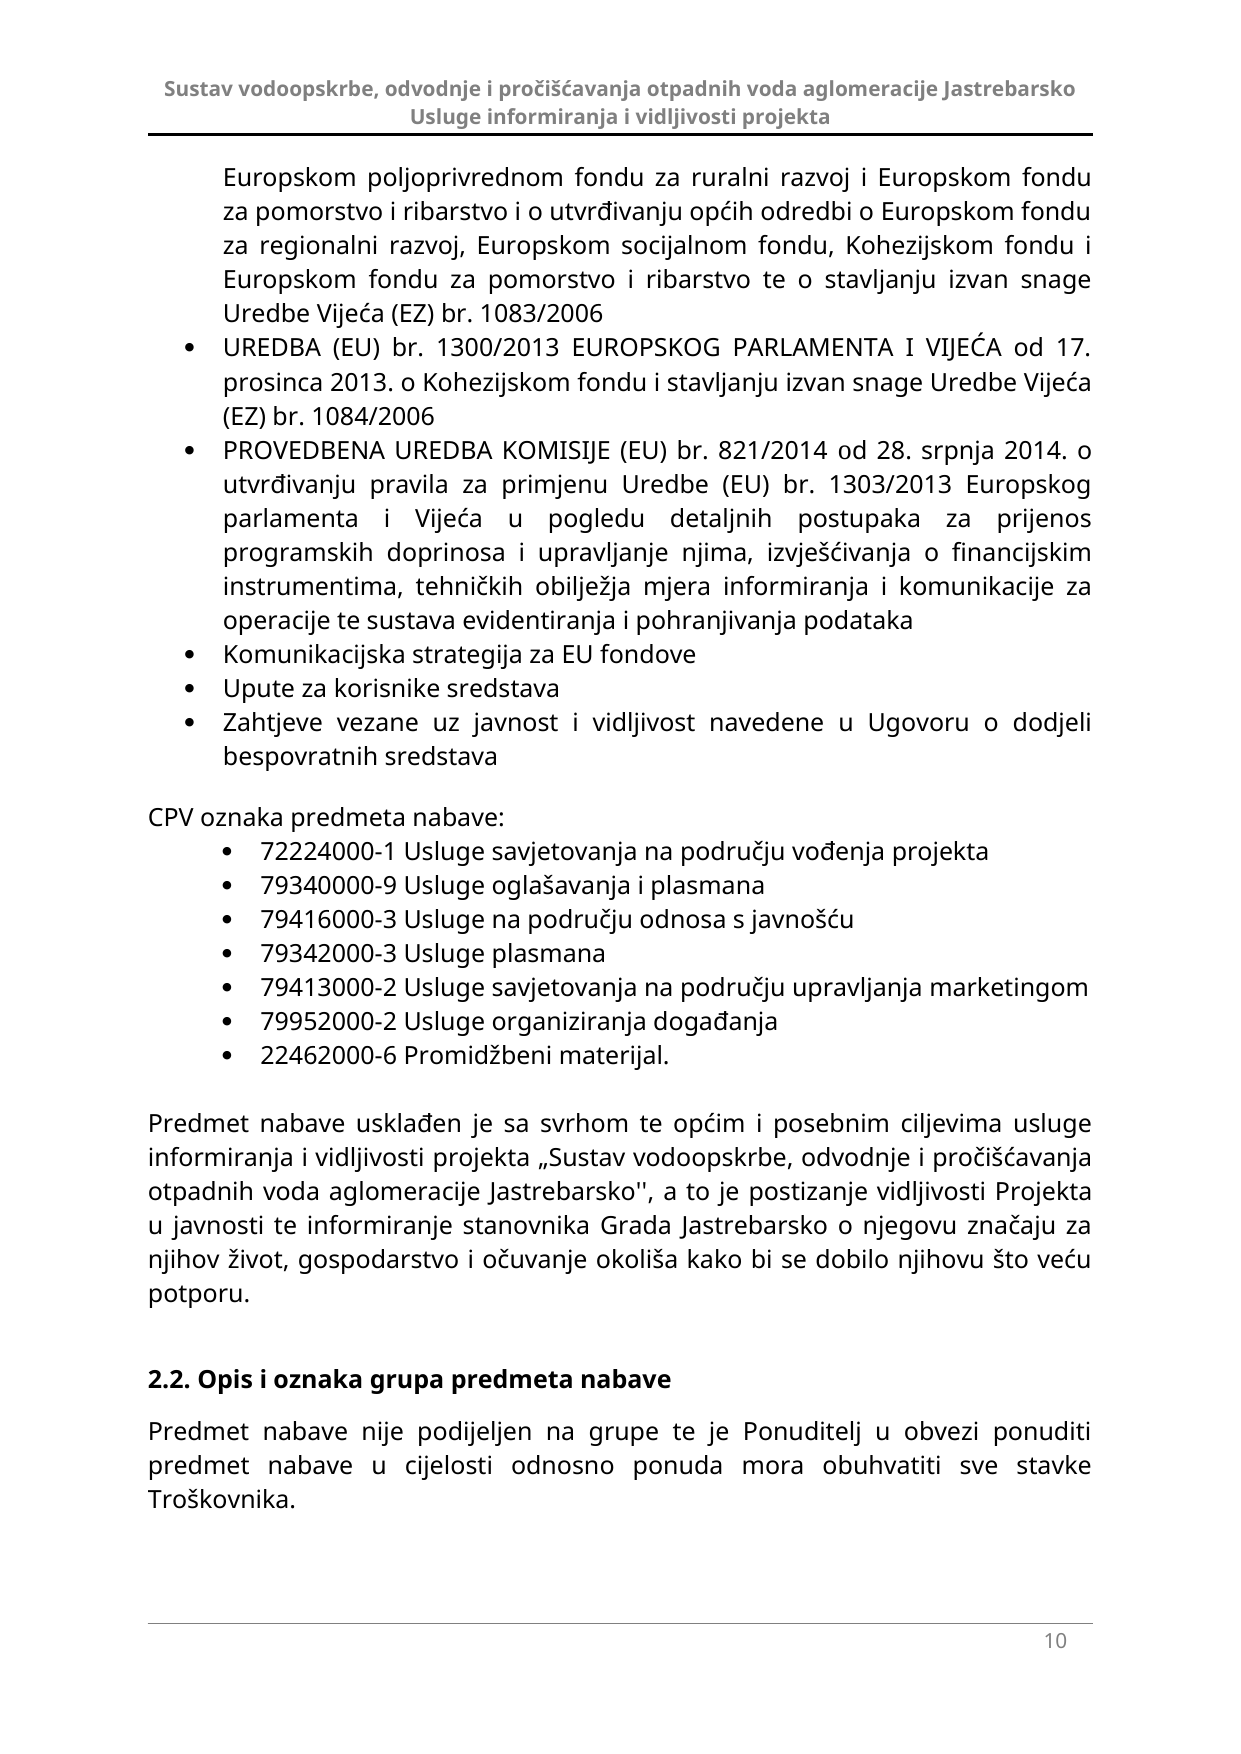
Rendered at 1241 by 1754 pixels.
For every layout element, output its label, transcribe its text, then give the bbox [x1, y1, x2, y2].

list 79413000-2 Usluge savjetovanja na području upravljanja marketingom [223, 969, 1093, 1004]
list Upute za korisnike sredstava [185, 671, 1093, 705]
list Komunikacijska strategija za EU fondove [185, 637, 1093, 671]
list UREDBA (EU) br. 1300/2013 EUROPSKOG PARLAMENTA I VIJEĆA od 17. prosinca 2013. o Kohezijskom fondu i stavljanju izvan snage Uredbe Vijeća (EZ) br. 1084/2006 [185, 330, 1093, 432]
subtitle 2.2. Opis i oznaka grupa predmeta nabave [148, 1362, 1093, 1396]
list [185, 160, 1093, 330]
list 72224000-1 Usluge savjetovanja na području vođenja projekta [223, 833, 1093, 867]
list Zahtjeve vezane uz javnost i vidljivost navedene u Ugovoru o dodjeli bespovratnih sredstava [185, 705, 1093, 773]
text CPV oznaka predmeta nabave: [148, 799, 1093, 833]
list 22462000-6 Promidžbeni materijal. [223, 1038, 1093, 1072]
list Predmet nabave usklađen je sa svrhom te općim i posebnim ciljevima usluge informiranja i vidljivosti projekta „Sustav vodoopskrbe, odvodnje i pročišćavanja otpadnih voda aglomeracije Jastrebarsko'', a to je postizanje vidljivosti Projekta u javnosti te informiranje stanovnika Grada Jastrebarsko o njegovu značaju za njihov život, gospodarstvo i očuvanje okoliša kako bi se dobilo njihovu što veću potporu. [148, 1106, 1093, 1310]
list 79952000-2 Usluge organiziranja događanja [223, 1004, 1093, 1038]
text Predmet nabave nije podijeljen na grupe te je Ponuditelj u obvezi ponuditi predmet nabave u cijelosti odnosno ponuda mora obuhvatiti sve stavke Troškovnika. [148, 1413, 1093, 1516]
list 79340000-9 Usluge oglašavanja i plasmana [223, 867, 1093, 901]
list 79342000-3 Usluge plasmana [223, 936, 1093, 969]
list 79416000-3 Usluge na području odnosa s javnošću [223, 901, 1093, 936]
list PROVEDBENA UREDBA KOMISIJE (EU) br. 821/2014 оd 28. srpnja 2014. o utvrđivanju pravila za primjenu Uredbe (EU) br. 1303/2013 Europskog parlamenta i Vijeća u pogledu detaljnih postupaka za prijenos programskih doprinosa i upravljanje njima, izvješćivanja o financijskim instrumentima, tehničkih obilježja mjera informiranja i komunikacije za operacije te sustava evidentiranja i pohranjivanja podataka [185, 432, 1093, 637]
